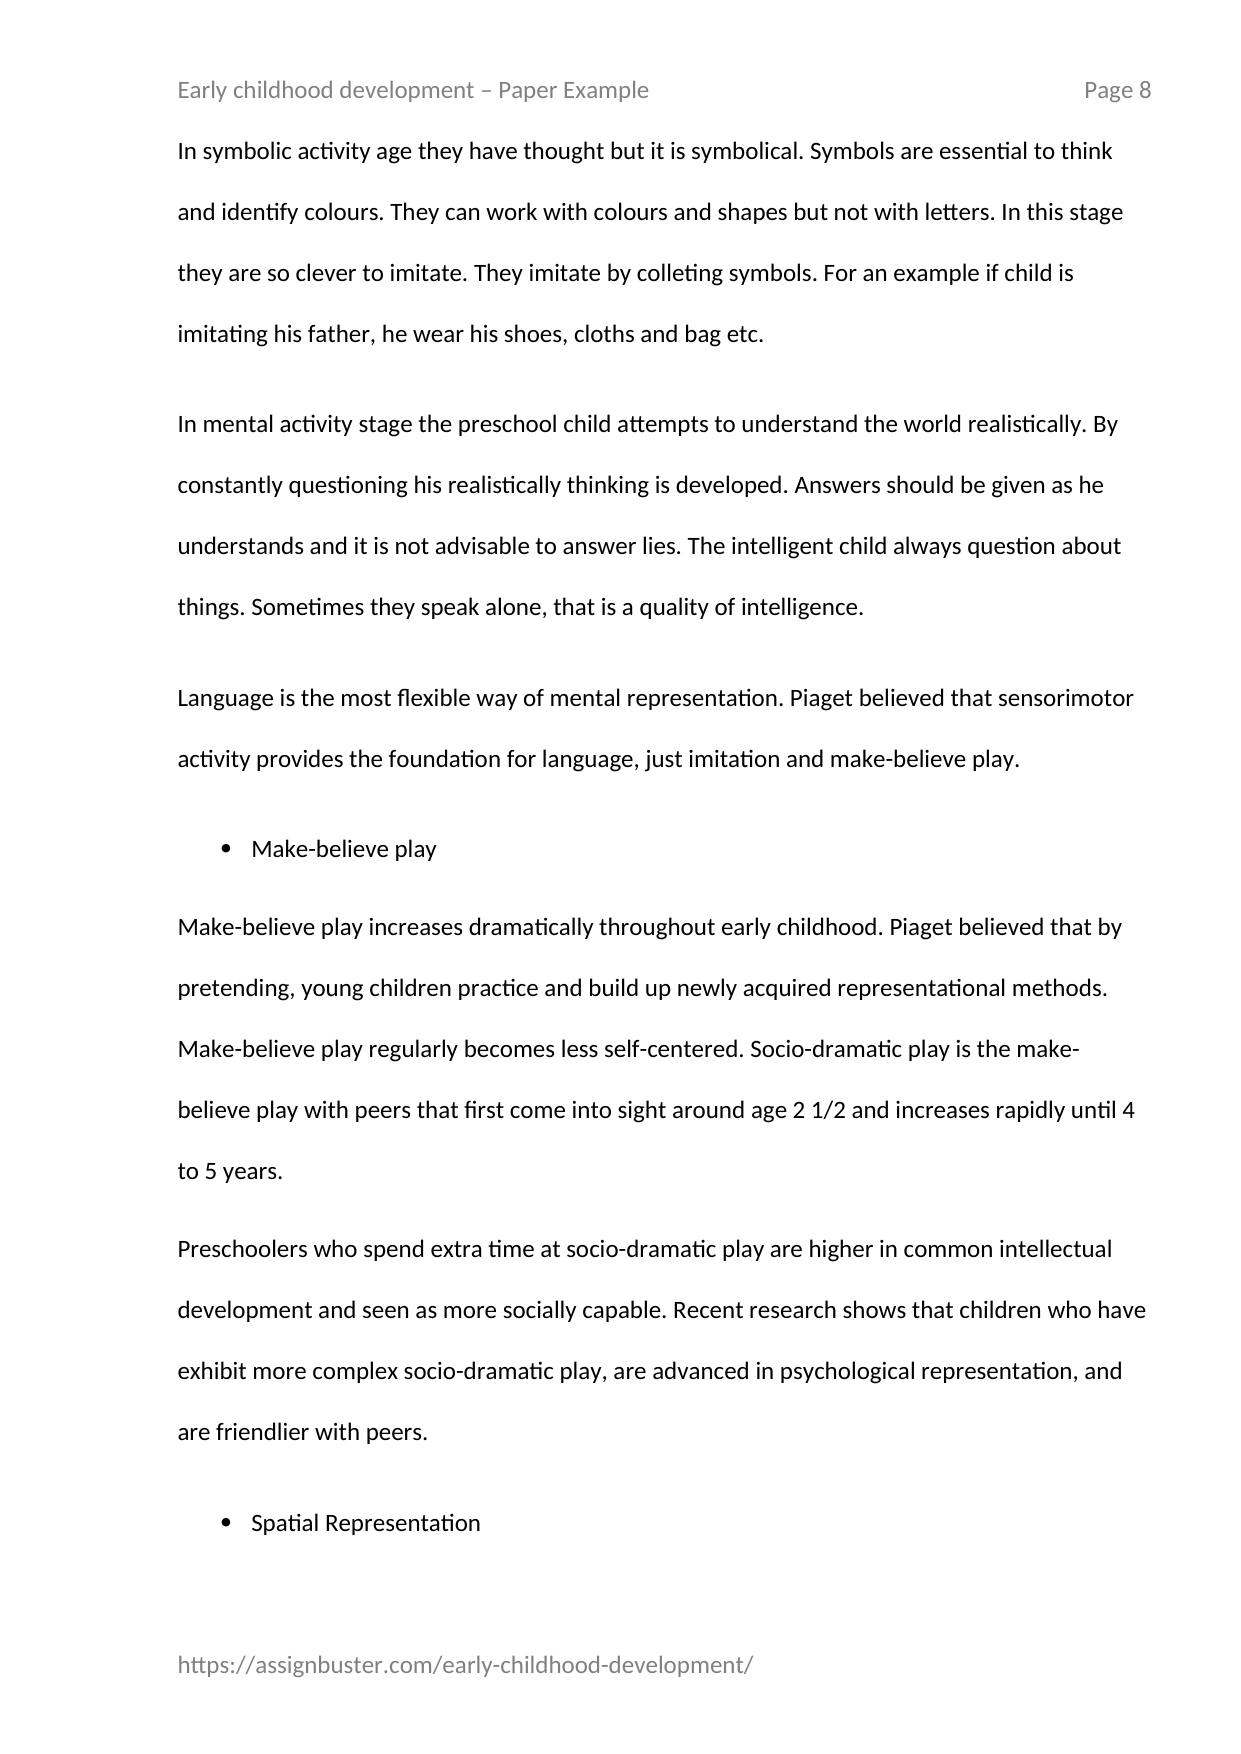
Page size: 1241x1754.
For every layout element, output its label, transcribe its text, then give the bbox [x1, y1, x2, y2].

text In symbolic activity age they have thought but it is symbolical. Symbols are essential to think and identify colours. They can work with colours and shapes but not with letters. In this stage they are so clever to imitate. They imitate by colleting symbols. For an example if child is imitating his father, he wear his shoes, cloths and bag etc. [177, 135, 1152, 348]
list Make-believe play [222, 834, 1152, 864]
text Language is the most flexible way of mental representation. Piaget believed that sensorimotor activity provides the foundation for language, just imitation and make-believe play. [177, 682, 1152, 774]
text Make-believe play increases dramatically throughout early childhood. Piaget believed that by pretending, young children practice and build up newly acquired representational methods. Make-believe play regularly becomes less self-centered. Socio-dramatic play is the make-believe play with peers that first come into sight around age 2 1/2 and increases rapidly until 4 to 5 years. [177, 911, 1152, 1186]
list Spatial Representation [222, 1507, 1152, 1537]
text In mental activity stage the preschool child attempts to understand the world realistically. By constantly questioning his realistically thinking is developed. Answers should be given as he understands and it is not advisable to answer lies. The intelligent child always question about things. Sometimes they speak alone, that is a quality of intelligence. [177, 408, 1152, 622]
text Preschoolers who spend extra time at socio-dramatic play are higher in common intellectual development and seen as more socially capable. Recent research shows that children who have exhibit more complex socio-dramatic play, are advanced in psychological representation, and are friendlier with peers. [177, 1233, 1152, 1447]
